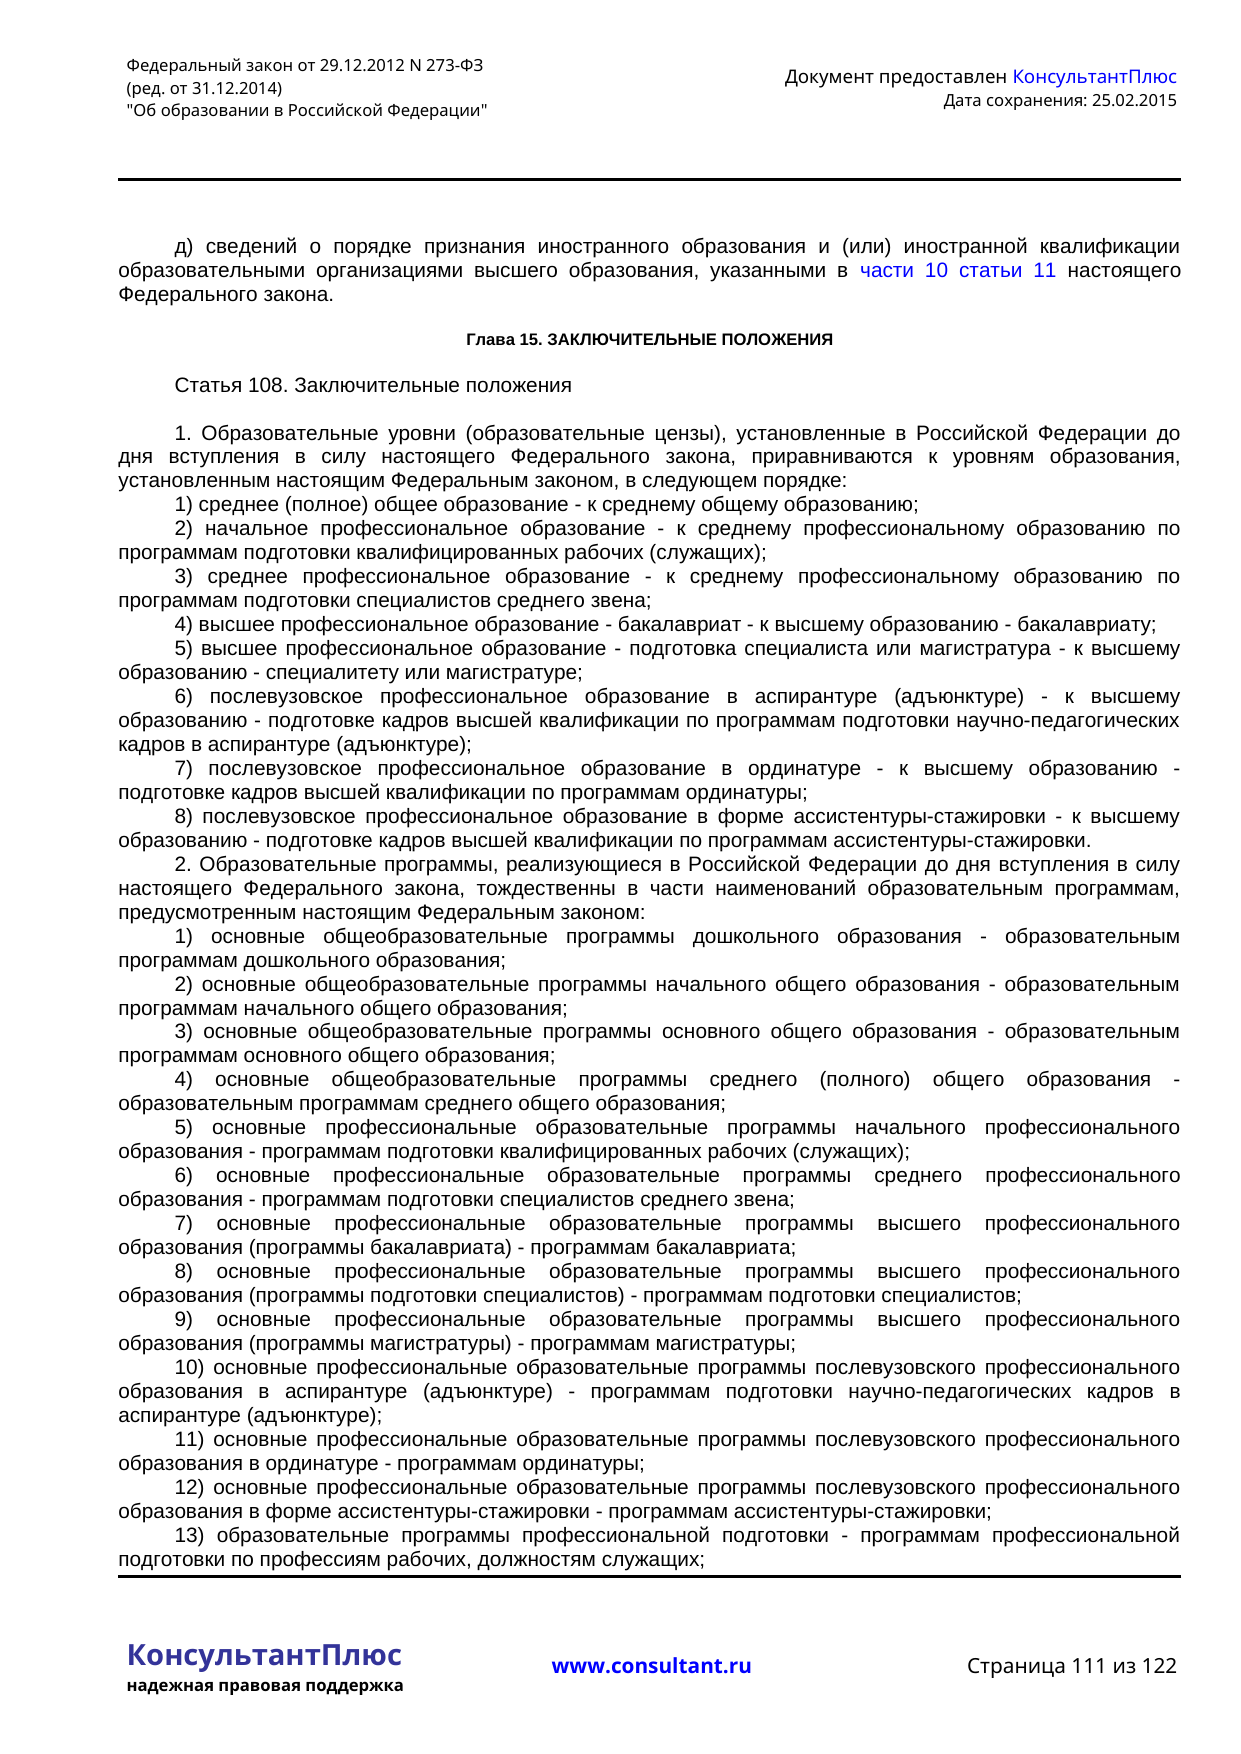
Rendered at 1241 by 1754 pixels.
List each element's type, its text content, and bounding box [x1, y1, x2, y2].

text 5) высшее профессиональное образование - подготовка специалиста или магистратура - к высшему образованию - специалитету или магистратуре; [118, 636, 1181, 684]
text 3) среднее профессиональное образование - к среднему профессиональному образованию по программам подготовки специалистов среднего звена; [118, 564, 1181, 612]
text 1) основные общеобразовательные программы дошкольного образования - образовательным программам дошкольного образования; [118, 923, 1181, 971]
text Статья 108. Заключительные положения [118, 372, 1181, 396]
text 12) основные профессиональные образовательные программы послевузовского профессионального образования в форме ассистентуры-стажировки - программам ассистентуры-стажировки; [118, 1474, 1181, 1522]
text 2) основные общеобразовательные программы начального общего образования - образовательным программам начального общего образования; [118, 971, 1181, 1019]
text 10) основные профессиональные образовательные программы послевузовского профессионального образования в аспирантуре (адъюнктуре) - программам подготовки научно-педагогических кадров в аспирантуре (адъюнктуре); [118, 1355, 1181, 1427]
text д) сведений о порядке признания иностранного образования и (или) иностранной квалификации образовательными организациями высшего образования, указанными в части 10 статьи 11 настоящего Федерального закона. [118, 233, 1181, 305]
text 5) основные профессиональные образовательные программы начального профессионального образования - программам подготовки квалифицированных рабочих (служащих); [118, 1115, 1181, 1163]
text 11) основные профессиональные образовательные программы послевузовского профессионального образования в ординатуре - программам ординатуры; [118, 1427, 1181, 1474]
text 7) основные профессиональные образовательные программы высшего профессионального образования (программы бакалавриата) - программам бакалавриата; [118, 1211, 1181, 1259]
text 2. Образовательные программы, реализующиеся в Российской Федерации до дня вступления в силу настоящего Федерального закона, тождественны в части наименований образовательным программам, предусмотренным настоящим Федеральным законом: [118, 852, 1181, 923]
text 9) основные профессиональные образовательные программы высшего профессионального образования (программы магистратуры) - программам магистратуры; [118, 1307, 1181, 1355]
text 6) послевузовское профессиональное образование в аспирантуре (адъюнктуре) - к высшему образованию - подготовке кадров высшей квалификации по программам подготовки научно-педагогических кадров в аспирантуре (адъюнктуре); [118, 684, 1181, 756]
text 7) послевузовское профессиональное образование в ординатуре - к высшему образованию - подготовке кадров высшей квалификации по программам ординатуры; [118, 756, 1181, 804]
text 3) основные общеобразовательные программы основного общего образования - образовательным программам основного общего образования; [118, 1019, 1181, 1067]
text 4) высшее профессиональное образование - бакалавриат - к высшему образованию - бакалавриату; [118, 612, 1181, 636]
text Глава 15. ЗАКЛЮЧИТЕЛЬНЫЕ ПОЛОЖЕНИЯ [118, 329, 1181, 348]
text 1. Образовательные уровни (образовательные цензы), установленные в Российской Федерации до дня вступления в силу настоящего Федерального закона, приравниваются к уровням образования, установленным настоящим Федеральным законом, в следующем порядке: [118, 420, 1181, 492]
text 6) основные профессиональные образовательные программы среднего профессионального образования - программам подготовки специалистов среднего звена; [118, 1163, 1181, 1211]
text 8) основные профессиональные образовательные программы высшего профессионального образования (программы подготовки специалистов) - программам подготовки специалистов; [118, 1259, 1181, 1307]
text 8) послевузовское профессиональное образование в форме ассистентуры-стажировки - к высшему образованию - подготовке кадров высшей квалификации по программам ассистентуры-стажировки. [118, 804, 1181, 852]
text 1) среднее (полное) общее образование - к среднему общему образованию; [118, 492, 1181, 516]
text 2) начальное профессиональное образование - к среднему профессиональному образованию по программам подготовки квалифицированных рабочих (служащих); [118, 516, 1181, 564]
text 4) основные общеобразовательные программы среднего (полного) общего образования - образовательным программам среднего общего образования; [118, 1067, 1181, 1115]
text 13) образовательные программы профессиональной подготовки - программам профессиональной подготовки по профессиям рабочих, должностям служащих; [118, 1522, 1181, 1570]
